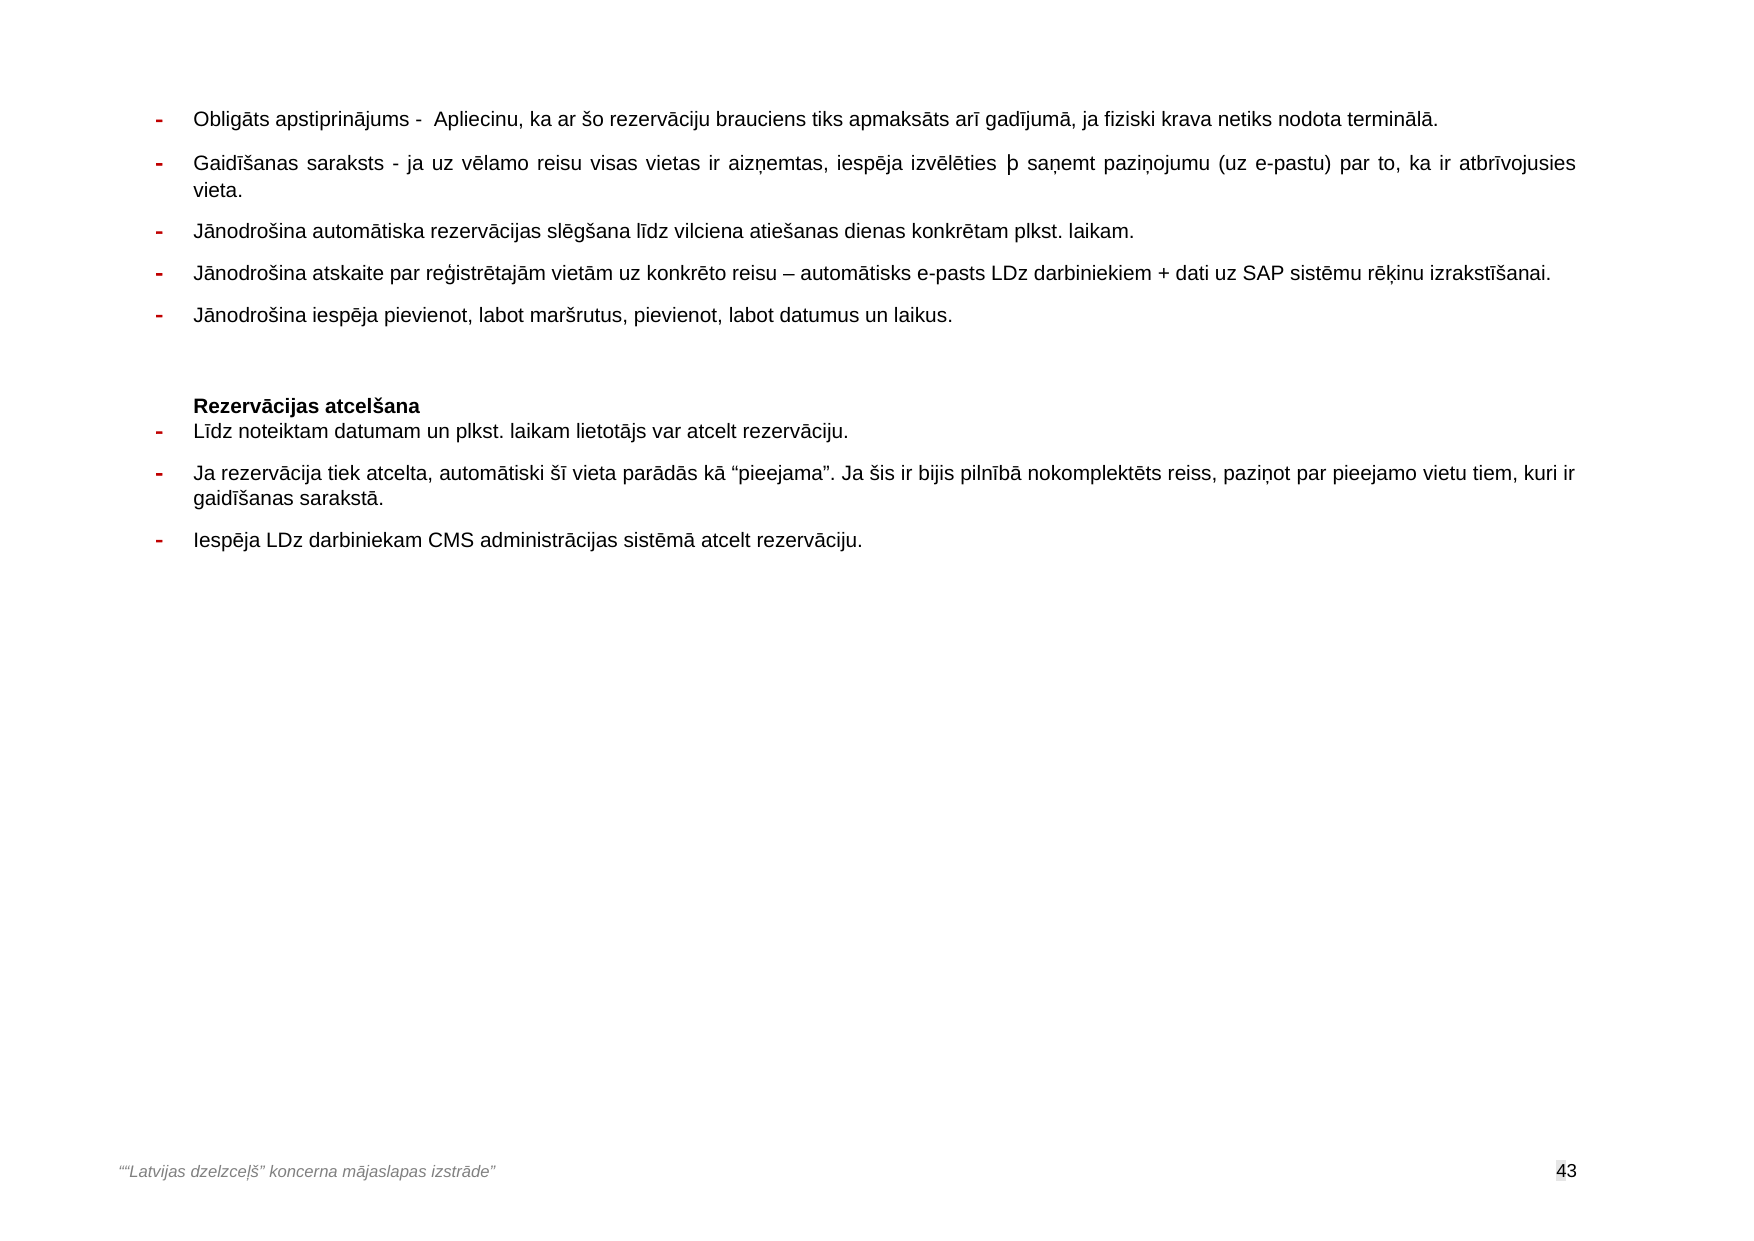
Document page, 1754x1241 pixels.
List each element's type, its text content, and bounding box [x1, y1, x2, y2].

list Gaidīšanas saraksts - ja uz vēlamo reisu visas vietas ir aizņemtas, iespēja izvēlēties þ saņemt paziņojumu (uz e-pastu) par to, ka ir atbrīvojusies vieta. [156, 148, 1577, 201]
list Jānodrošina atskaite par reģistrētajām vietām uz konkrēto reisu – automātisks e-pasts LDz darbiniekiem + dati uz SAP sistēmu rēķinu izrakstīšanai. [156, 260, 1577, 285]
list Jānodrošina automātiska rezervācijas slēgšana līdz vilciena atiešanas dienas konkrētam plkst. laikam. [156, 218, 1577, 243]
list Obligāts apstiprinājums - Apliecinu, ka ar šo rezervāciju brauciens tiks apmaksāts arī gadījumā, ja fiziski krava netiks nodota terminālā. [156, 106, 1577, 131]
list Jānodrošina iespēja pievienot, labot maršrutus, pievienot, labot datumus un laikus. [156, 301, 1577, 326]
text Rezervācijas atcelšana [193, 393, 1577, 418]
list Iespēja LDz darbiniekam CMS administrācijas sistēmā atcelt rezervāciju. [156, 526, 1577, 551]
list Līdz noteiktam datumam un plkst. laikam lietotājs var atcelt rezervāciju. [156, 418, 1577, 443]
list Ja rezervācija tiek atcelta, automātiski šī vieta parādās kā “pieejama”. Ja šis ir bijis pilnībā nokomplektēts reiss, paziņot par pieejamo vietu tiem, kuri ir gaidīšanas sarakstā. [156, 460, 1577, 510]
